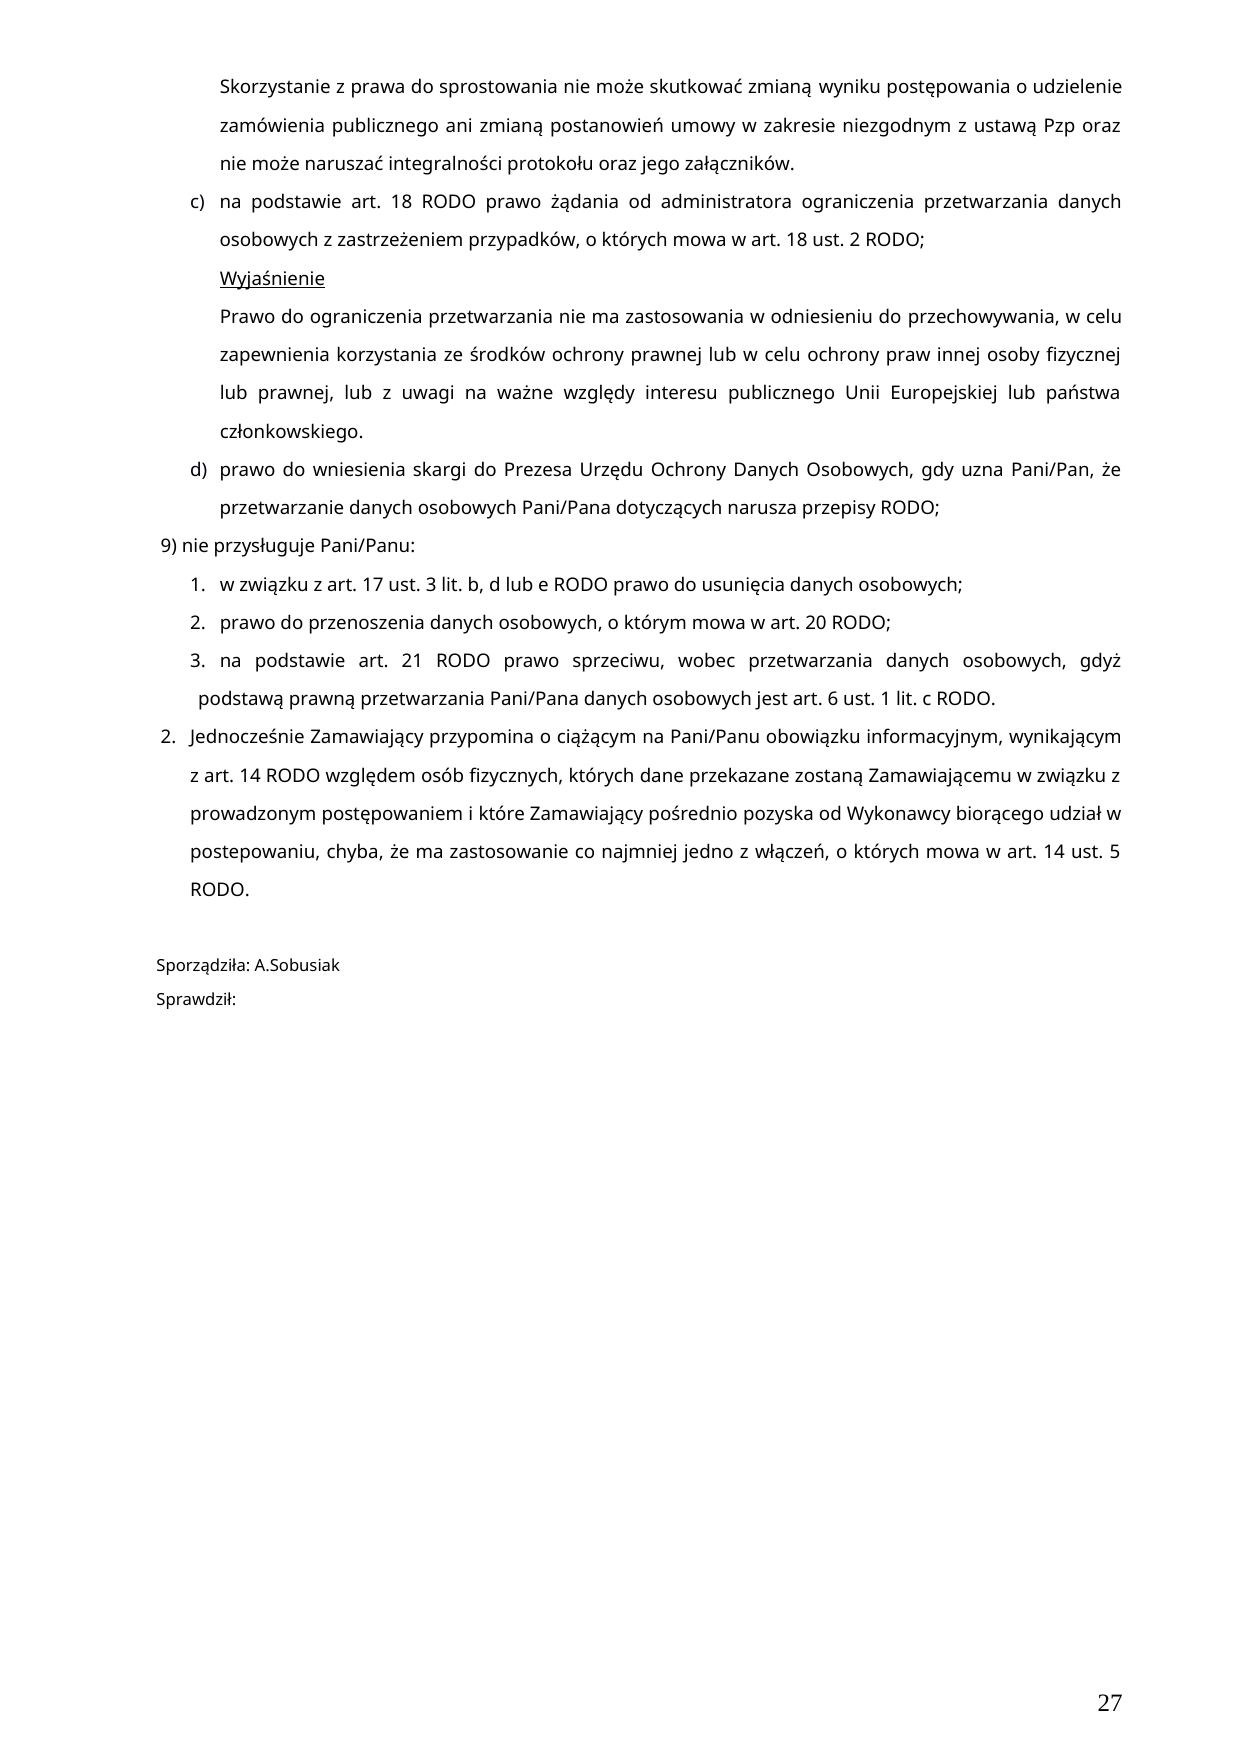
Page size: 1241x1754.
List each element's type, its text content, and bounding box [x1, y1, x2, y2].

text Sporządziła: A.Sobusiak [156, 953, 1122, 976]
text Skorzystanie z prawa do sprostowania nie może skutkować zmianą wyniku postępowania o udzielenie zamówienia publicznego ani zmianą postanowień umowy w zakresie niezgodnym z ustawą Pzp oraz nie może naruszać integralności protokołu oraz jego załączników. [219, 74, 1122, 176]
list prawo do wniesienia skargi do Prezesa Urzędu Ochrony Danych Osobowych, gdy uzna Pani/Pan, że przetwarzanie danych osobowych Pani/Pana dotyczących narusza przepisy RODO; [190, 456, 1122, 520]
list Jednocześnie Zamawiający przypomina o ciążącym na Pani/Panu obowiązku informacyjnym, wynikającym z art. 14 RODO względem osób fizycznych, których dane przekazane zostaną Zamawiającemu w związku z prowadzonym postępowaniem i które Zamawiający pośrednio pozyska od Wykonawcy biorącego udział w postepowaniu, chyba, że ma zastosowanie co najmniej jedno z włączeń, o których mowa w art. 14 ust. 5 RODO. [160, 724, 1122, 902]
text Wyjaśnienie [219, 265, 1122, 291]
list na podstawie art. 18 RODO prawo żądania od administratora ograniczenia przetwarzania danych osobowych z zastrzeżeniem przypadków, o których mowa w art. 18 ust. 2 RODO; [190, 188, 1122, 252]
list prawo do przenoszenia danych osobowych, o którym mowa w art. 20 RODO; [190, 609, 1122, 634]
text Prawo do ograniczenia przetwarzania nie ma zastosowania w odniesieniu do przechowywania, w celu zapewnienia korzystania ze środków ochrony prawnej lub w celu ochrony praw innej osoby fizycznej lub prawnej, lub z uwagi na ważne względy interesu publicznego Unii Europejskiej lub państwa członkowskiego. [219, 303, 1122, 443]
list na podstawie art. 21 RODO prawo sprzeciwu, wobec przetwarzania danych osobowych, gdyż podstawą prawną przetwarzania Pani/Pana danych osobowych jest art. 6 ust. 1 lit. c RODO. [190, 647, 1122, 711]
list w związku z art. 17 ust. 3 lit. b, d lub e RODO prawo do usunięcia danych osobowych; [190, 571, 1122, 596]
text Sprawdził: [156, 987, 1122, 1010]
text 9) nie przysługuje Pani/Panu: [160, 533, 1122, 558]
